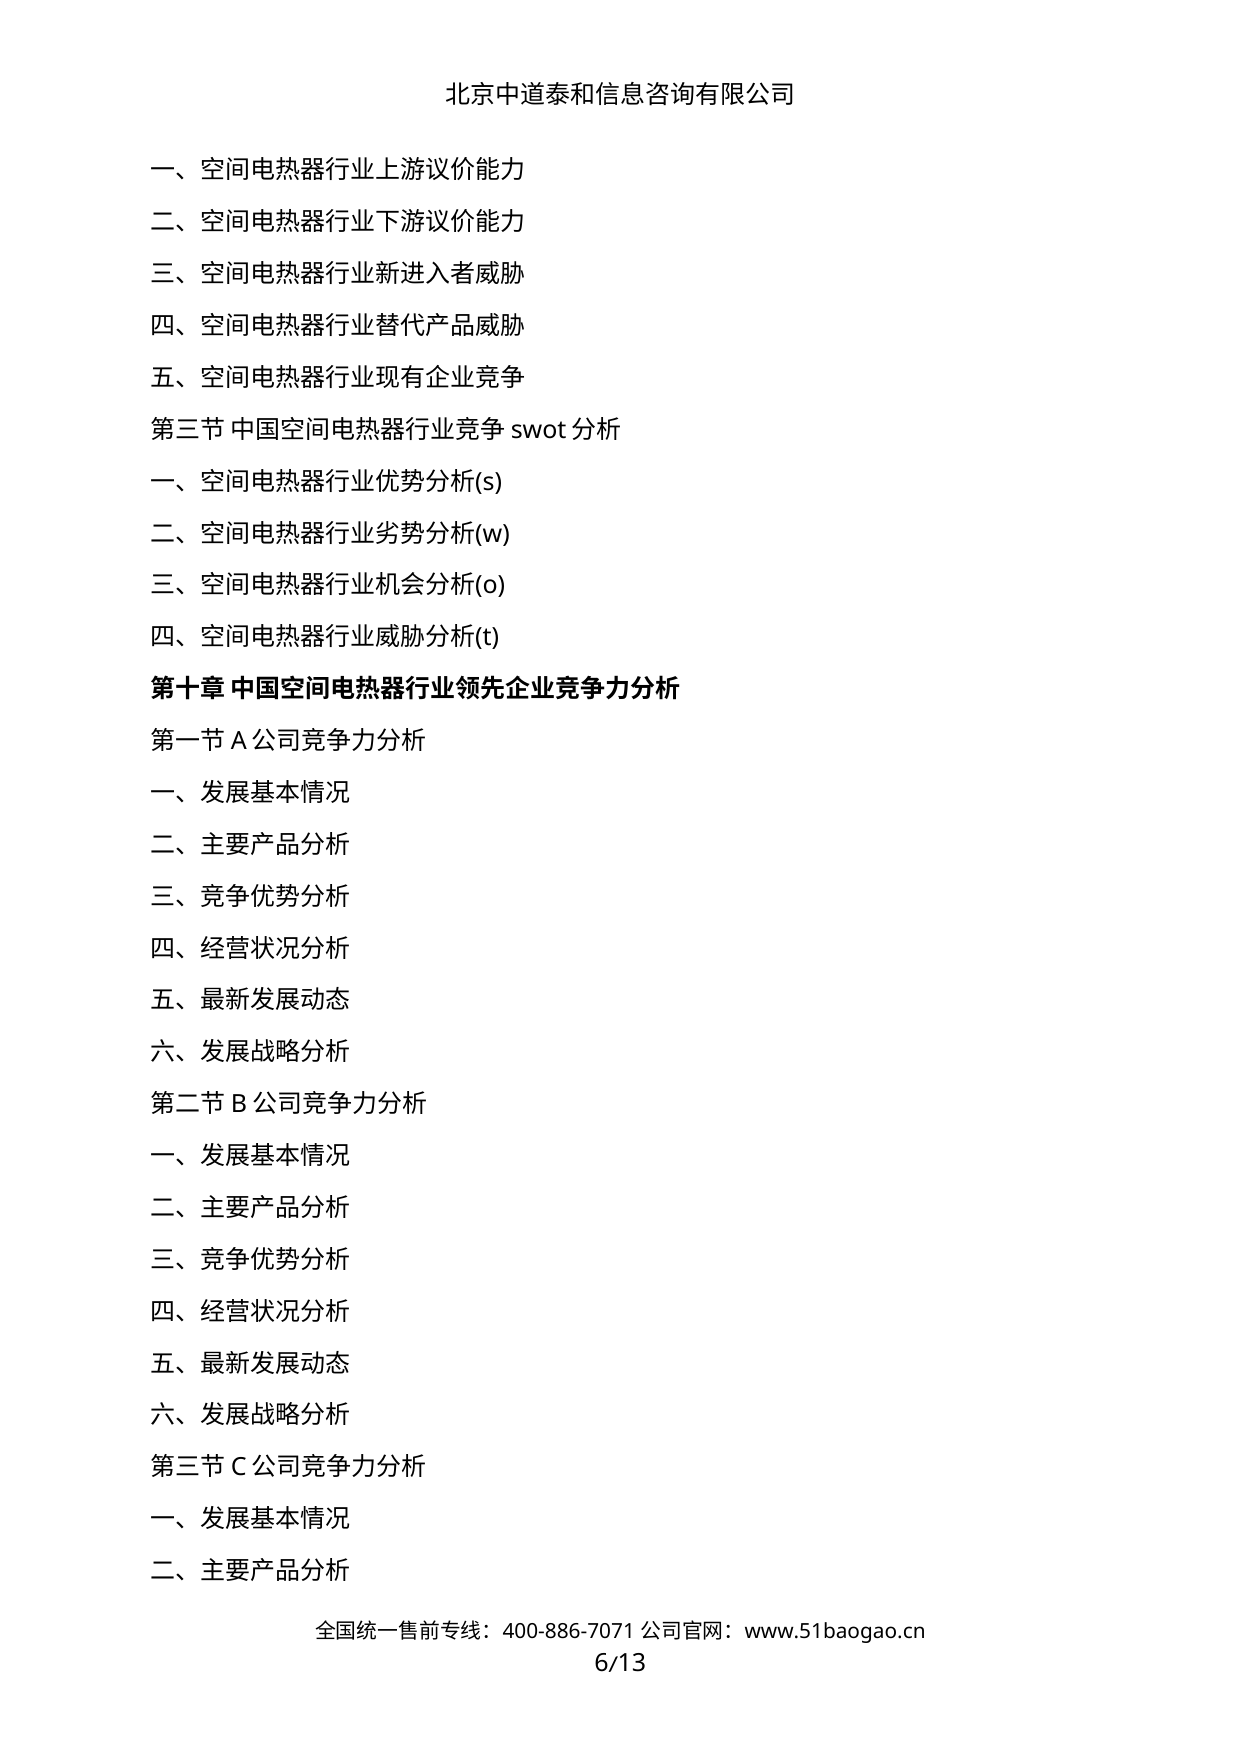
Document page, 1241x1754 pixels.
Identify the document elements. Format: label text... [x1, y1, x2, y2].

text 四、空间电热器行业替代产品威胁 [150, 306, 1090, 342]
text 二、空间电热器行业下游议价能力 [150, 202, 1090, 238]
text 一、发展基本情况 [150, 772, 1090, 809]
text 一、发展基本情况 [150, 1499, 1090, 1535]
text 一、空间电热器行业上游议价能力 [150, 150, 1090, 186]
text 六、发展战略分析 [150, 1032, 1090, 1068]
text 一、空间电热器行业优势分析(s) [150, 461, 1090, 497]
text 第三节 中国空间电热器行业竞争swot分析 [150, 409, 1090, 446]
text 一、发展基本情况 [150, 1136, 1090, 1172]
text 四、经营状况分析 [150, 928, 1090, 964]
text 二、主要产品分析 [150, 1551, 1090, 1587]
text 三、空间电热器行业机会分析(o) [150, 565, 1090, 601]
text 五、最新发展动态 [150, 980, 1090, 1016]
text 三、空间电热器行业新进入者威胁 [150, 254, 1090, 290]
text 第三节 C公司竞争力分析 [150, 1447, 1090, 1483]
text 二、主要产品分析 [150, 1187, 1090, 1224]
text 五、最新发展动态 [150, 1343, 1090, 1379]
text 第二节 B公司竞争力分析 [150, 1084, 1090, 1120]
text 四、空间电热器行业威胁分析(t) [150, 617, 1090, 653]
text 二、主要产品分析 [150, 824, 1090, 861]
text 第一节 A公司竞争力分析 [150, 721, 1090, 757]
text 三、竞争优势分析 [150, 876, 1090, 912]
text 三、竞争优势分析 [150, 1239, 1090, 1276]
text 第十章 中国空间电热器行业领先企业竞争力分析 [150, 669, 1090, 705]
text 五、空间电热器行业现有企业竞争 [150, 357, 1090, 394]
text 二、空间电热器行业劣势分析(w) [150, 513, 1090, 549]
text 六、发展战略分析 [150, 1395, 1090, 1431]
text 四、经营状况分析 [150, 1291, 1090, 1327]
